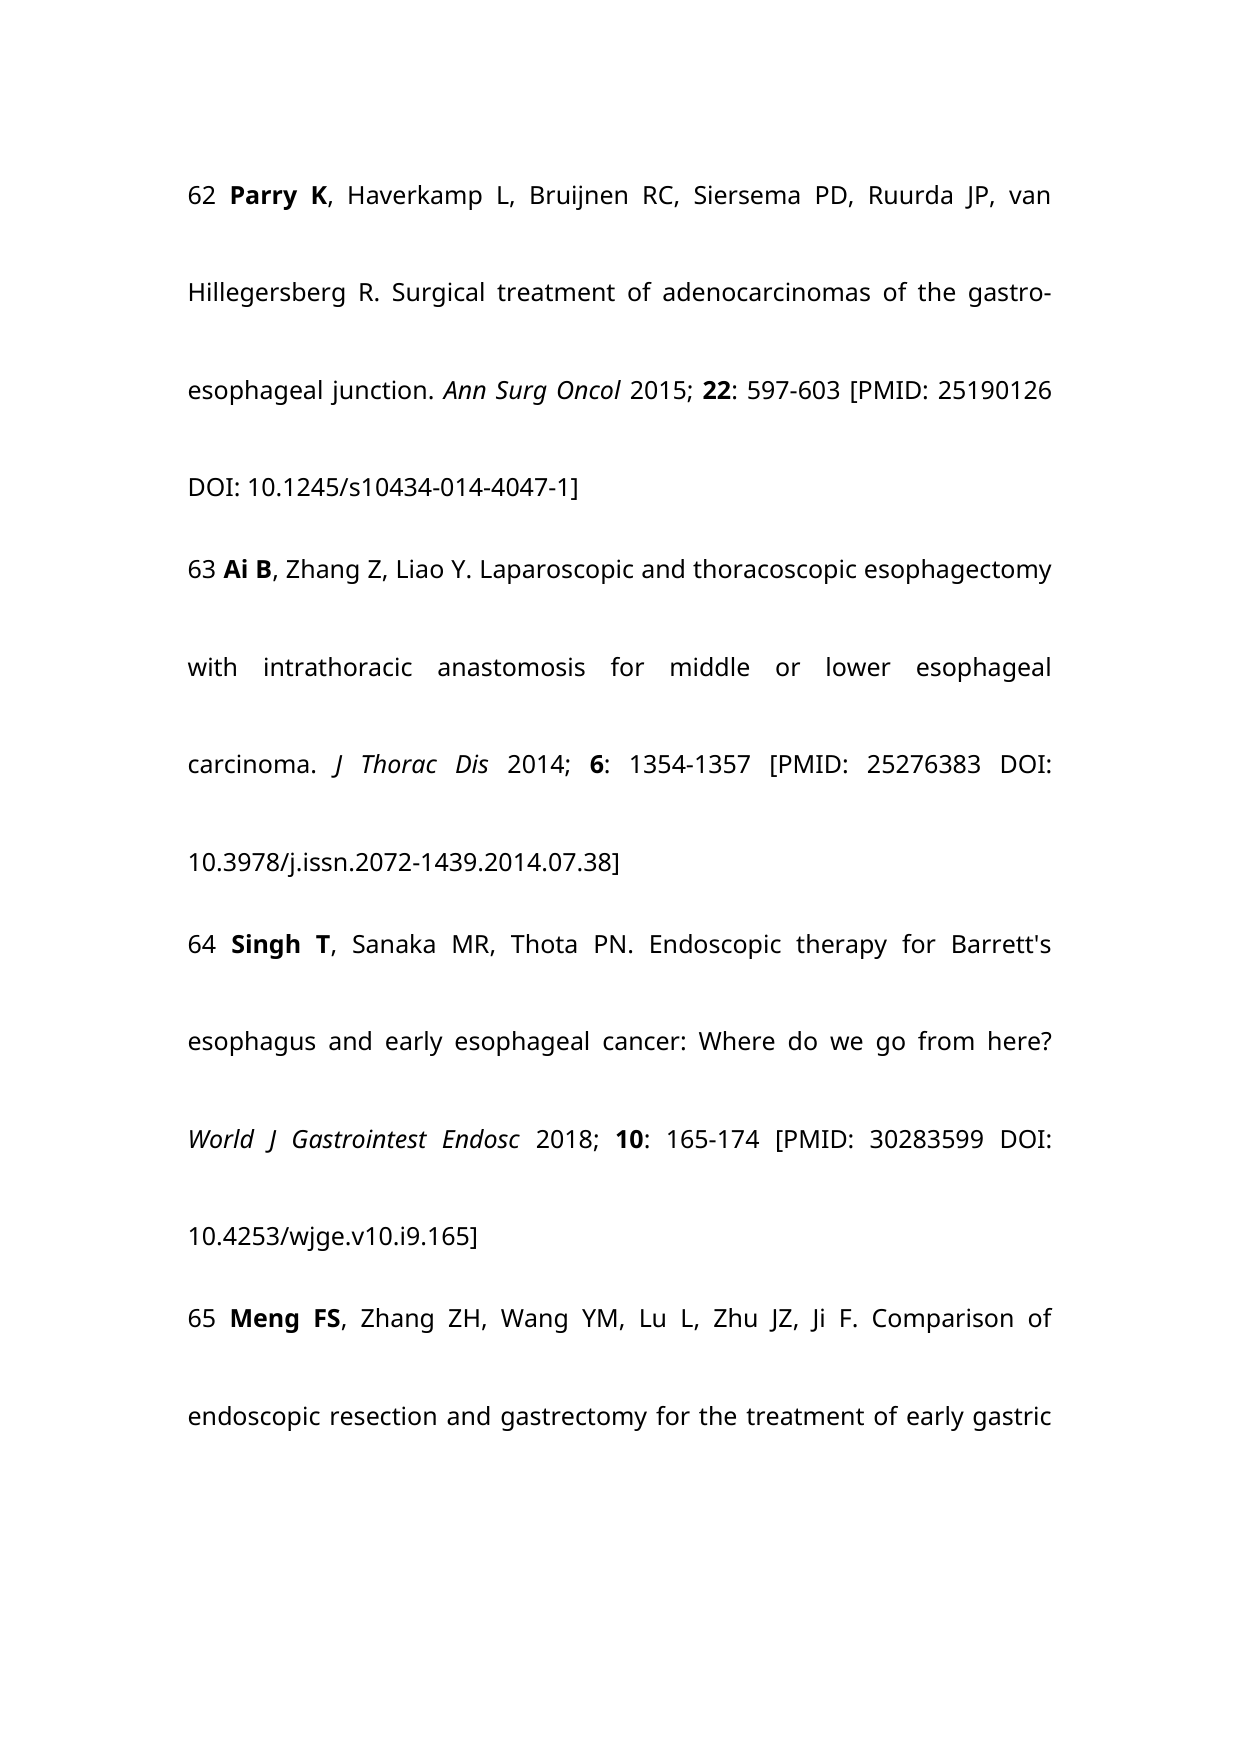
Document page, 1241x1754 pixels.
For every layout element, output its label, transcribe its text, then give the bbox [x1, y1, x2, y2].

text 63 Ai B, Zhang Z, Liao Y. Laparoscopic and thoracoscopic esophagectomy with intrathoracic anastomosis for middle or lower esophageal carcinoma. J Thorac Dis 2014; 6: 1354-1357 [PMID: 25276383 DOI: 10.3978/j.issn.2072-1439.2014.07.38] [187, 536, 1053, 894]
text 64 Singh T, Sanaka MR, Thota PN. Endoscopic therapy for Barrett's esophagus and early esophageal cancer: Where do we go from here? World J Gastrointest Endosc 2018; 10: 165-174 [PMID: 30283599 DOI: 10.4253/wjge.v10.i9.165] [187, 911, 1053, 1268]
text 62 Parry K, Haverkamp L, Bruijnen RC, Siersema PD, Ruurda JP, van Hillegersberg R. Surgical treatment of adenocarcinomas of the gastro-esophageal junction. Ann Surg Oncol 2015; 22: 597-603 [PMID: 25190126 DOI: 10.1245/s10434-014-4047-1] [187, 162, 1053, 519]
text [187, 1285, 1053, 1448]
